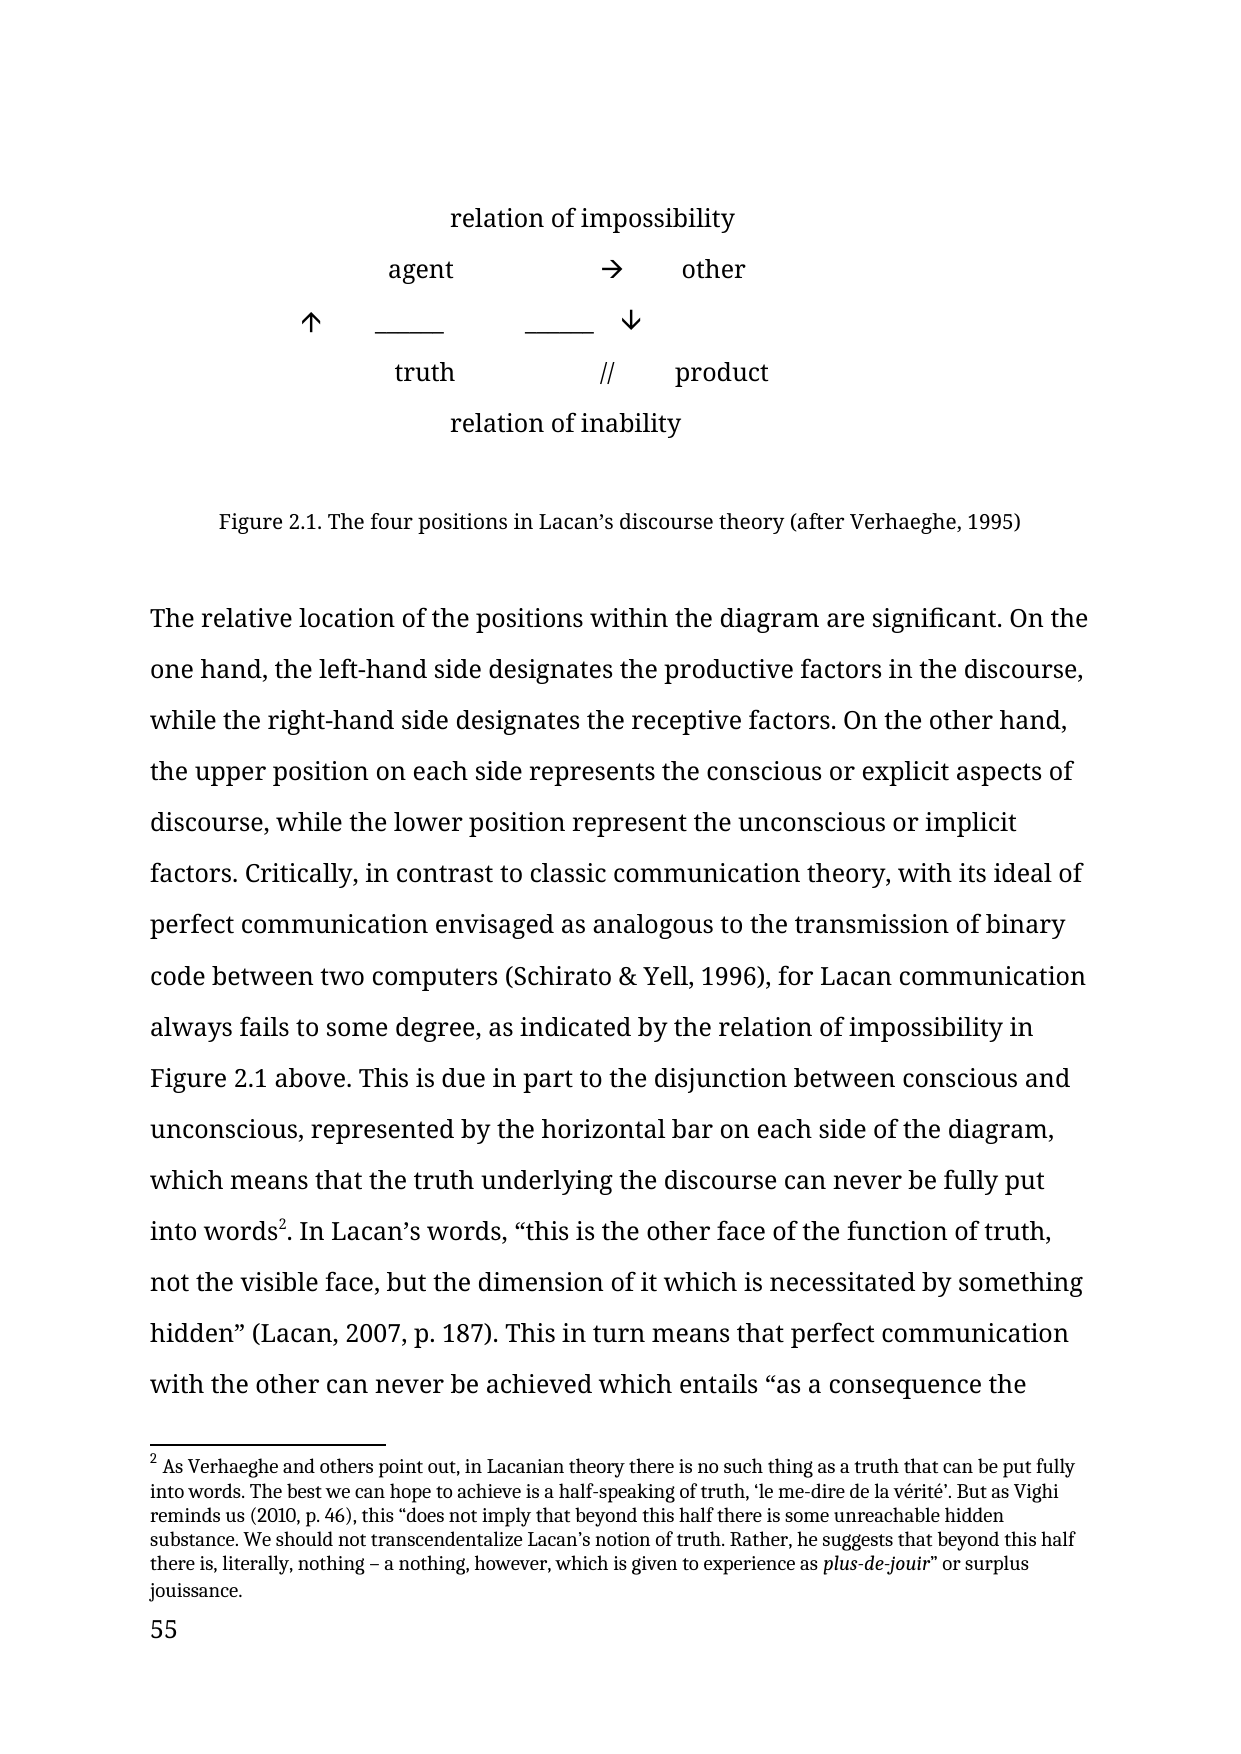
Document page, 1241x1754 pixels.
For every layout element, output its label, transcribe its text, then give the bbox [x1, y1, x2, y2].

text relation of impossibility [150, 201, 1090, 235]
text truth // product [375, 354, 1090, 388]
text agent other [300, 252, 1090, 286]
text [150, 601, 1090, 1401]
text relation of inability [375, 405, 1090, 439]
text ______ ______ [300, 303, 1090, 337]
text Figure 2.1. The four positions in Lacan’s discourse theory (after Verhaeghe, 1995) [150, 507, 1090, 536]
